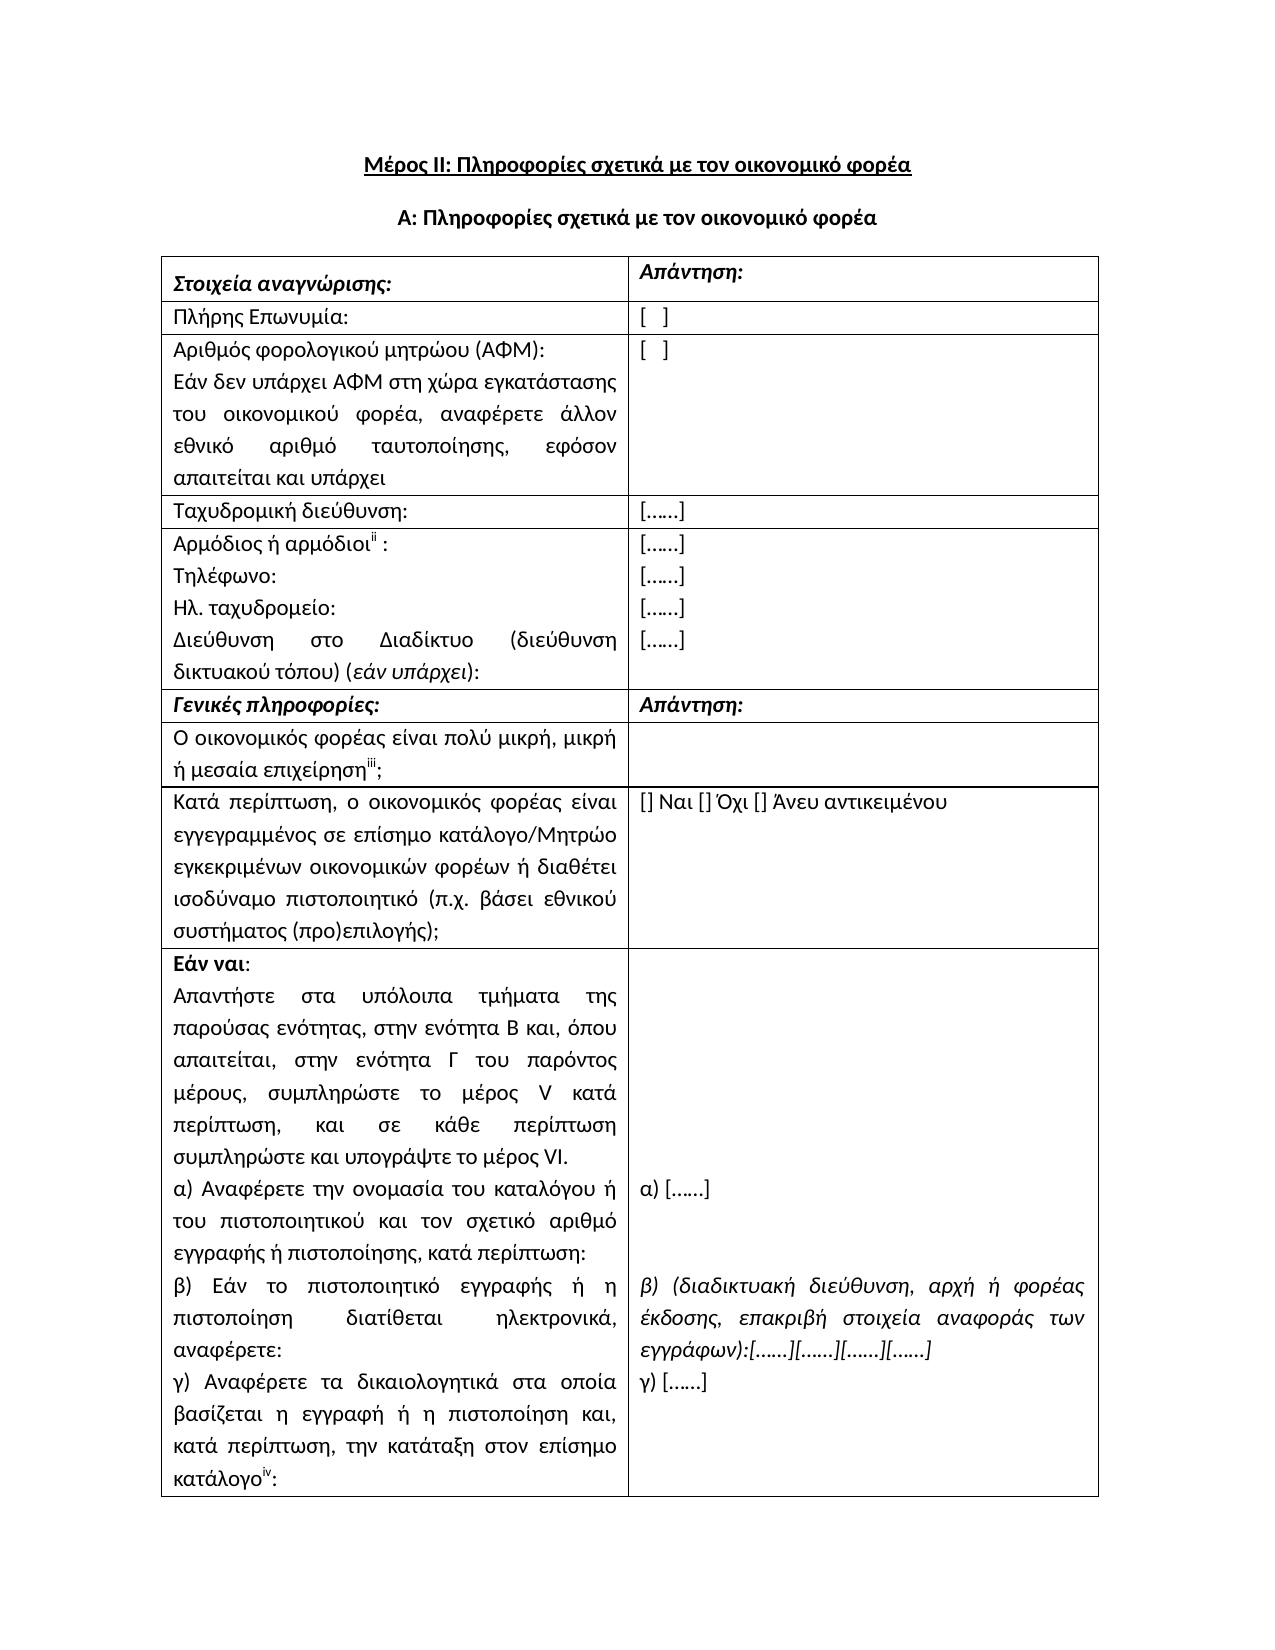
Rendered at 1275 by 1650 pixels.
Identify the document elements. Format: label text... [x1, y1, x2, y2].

table_cell [……] [629, 496, 1098, 528]
table_cell [……] [……] [……] [……] [629, 529, 1098, 689]
table_cell [] Ναι [] Όχι [] Άνευ αντικειμένου [629, 788, 1098, 948]
table_cell [629, 723, 1098, 786]
table_cell Απάντηση: [629, 690, 1098, 722]
table_cell Γενικές πληροφορίες: [162, 690, 628, 722]
table_header Στοιχεία αναγνώρισης: [162, 257, 628, 301]
table_cell Αρμόδιος ή αρμόδιοι : Τηλέφωνο: Ηλ. ταχυδρομείο: Διεύθυνση στο Διαδίκτυο (διεύθυνση δικτυακού τόπου) (εάν υπάρχει): [162, 529, 628, 689]
table_cell Ταχυδρομική διεύθυνση: [162, 496, 628, 528]
table_cell Πλήρης Επωνυμία: [162, 302, 628, 334]
table_cell [ ] [629, 335, 1098, 495]
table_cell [629, 949, 1098, 1496]
table_cell Κατά περίπτωση, ο οικονομικός φορέας είναι εγγεγραμμένος σε επίσημο κατάλογο/Μητρώο εγκεκριμένων οικονομικών φορέων ή διαθέτει ισοδύναμο πιστοποιητικό (π.χ. βάσει εθνικού συστήματος (προ)επιλογής); [162, 788, 628, 948]
table_cell Ο οικονομικός φορέας είναι πολύ μικρή, μικρή ή μεσαία επιχείρηση; [162, 723, 628, 786]
table_header Απάντηση: [629, 257, 1098, 301]
text Μέρος II: Πληροφορίες σχετικά με τον οικονομικό φορέα [150, 150, 1125, 178]
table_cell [162, 949, 628, 1496]
text Α: Πληροφορίες σχετικά με τον οικονομικό φορέα [150, 203, 1125, 231]
table_cell Αριθμός φορολογικού μητρώου (ΑΦΜ): Εάν δεν υπάρχει ΑΦΜ στη χώρα εγκατάστασης του οικονομικού φορέα, αναφέρετε άλλον εθνικό αριθμό ταυτοποίησης, εφόσον απαιτείται και υπάρχει [162, 335, 628, 495]
table_cell [ ] [629, 302, 1098, 334]
